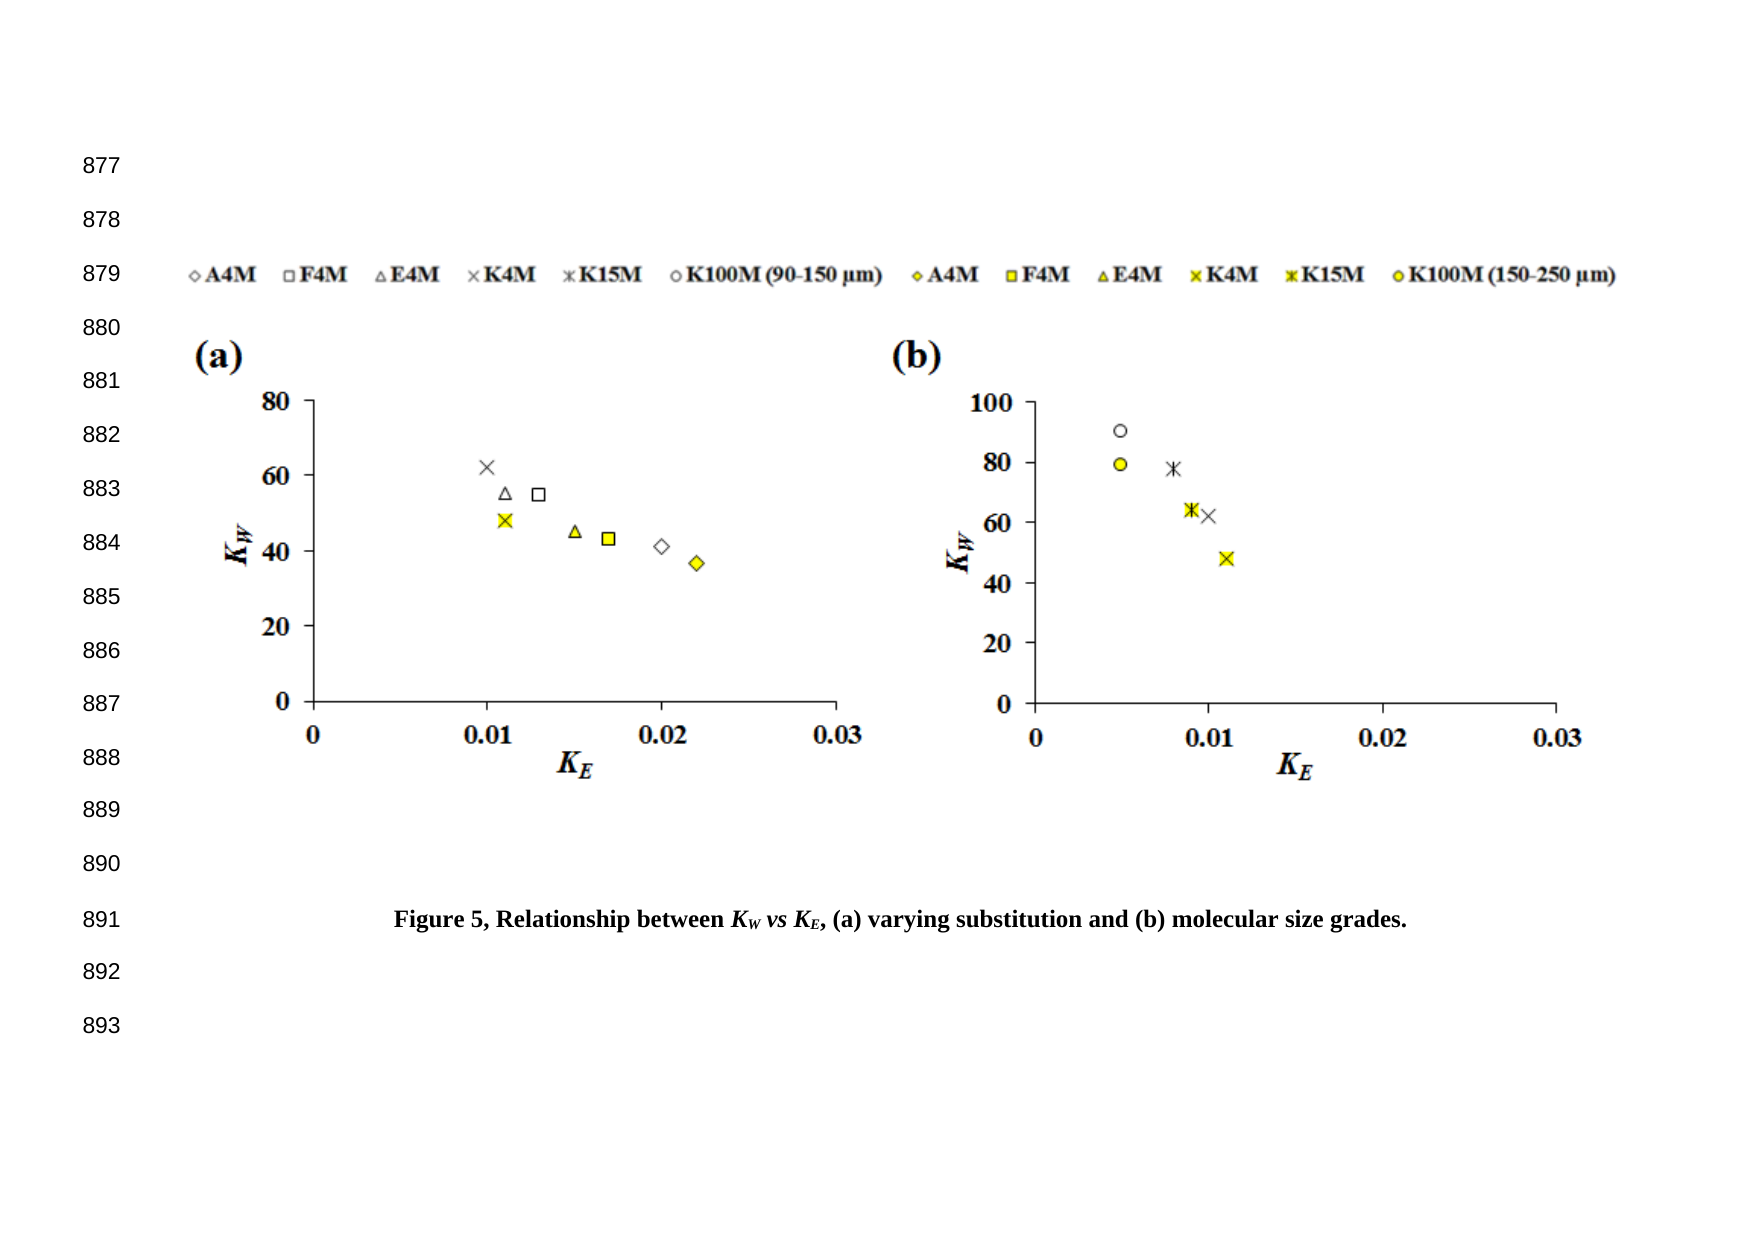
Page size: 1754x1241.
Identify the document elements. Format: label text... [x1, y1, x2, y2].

picture [169, 250, 1624, 785]
text Figure 5, Relationship between KW vs KE, (a) varying substitution and (b) molecular size grades. [150, 904, 1604, 933]
